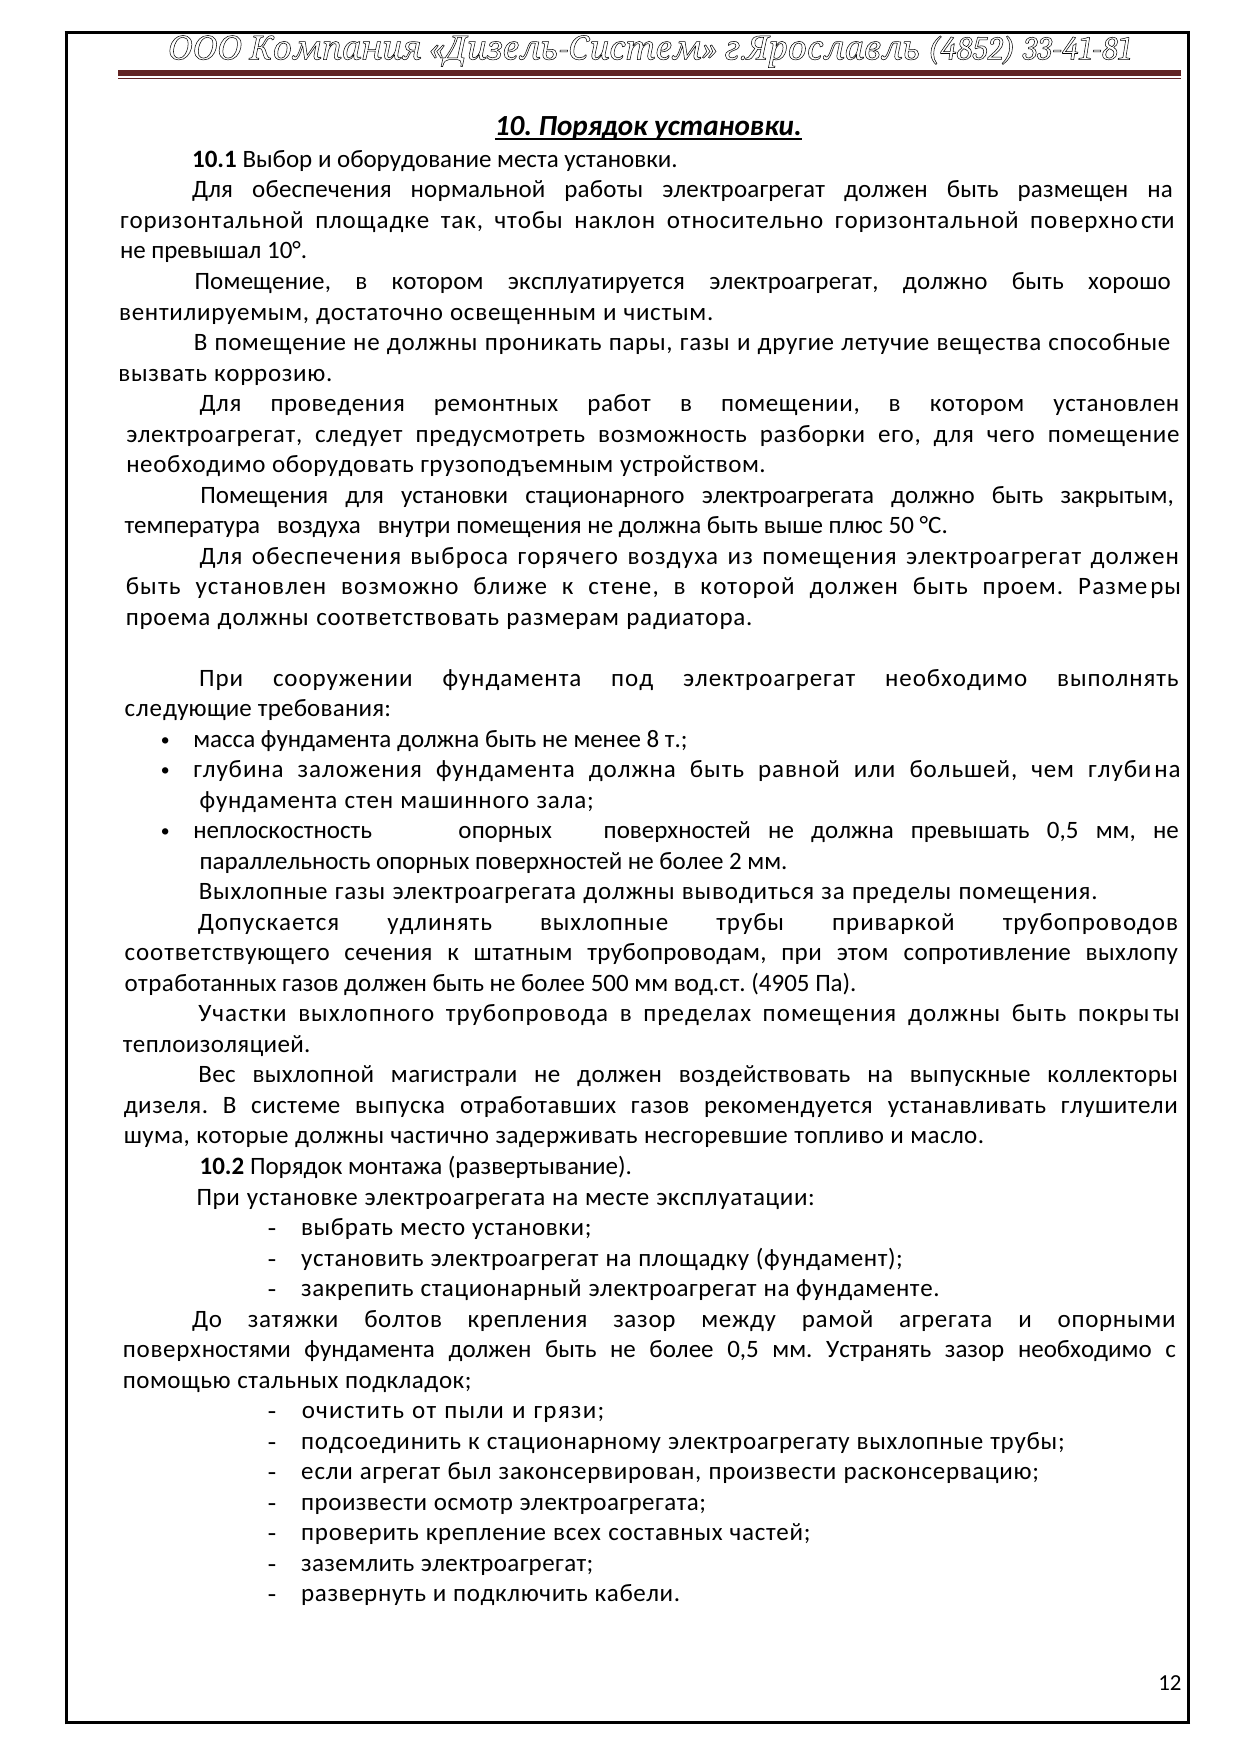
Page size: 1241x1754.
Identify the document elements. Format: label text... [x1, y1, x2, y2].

text Участки выхлопного трубопровода в пределах помещения должны быть покрыты теплоизоляцией. [123, 998, 1179, 1059]
list выбрать место установки; [268, 1211, 1181, 1242]
list неплоскостность опорных поверхностей не должна превышать , не параллельность опорных поверхностей не более . [162, 814, 1180, 876]
text Вес выхлопной магистрали не должен воздействовать на выпускные коллекторы дизеля. В системе выпуска отработавших газов рекомендуется устанавливать глушители шума, которые должны частично задерживать несгоревшие топливо и масло. [123, 1059, 1180, 1150]
list развернуть и подключить кабели. [268, 1577, 1181, 1608]
text Помещение, в котором эксплуатируется электроагрегат, должно быть хорошо вентилируемым, достаточно освещенным и чистым. [119, 265, 1172, 326]
list подсоединить к стационарному электроагрегату выхлопные трубы; [268, 1425, 1181, 1455]
list очистить от пыли и грязи; [268, 1394, 1181, 1425]
text Выхлопные газы электроагрегата должны выводиться за пределы помещения. [198, 876, 1181, 906]
list масса фундамента должна быть не менее 8 т.; [162, 723, 1180, 753]
text 10.2 Порядок монтажа (развертывание). [199, 1150, 1181, 1181]
list произвести осмотр электроагрегата; [268, 1486, 1181, 1516]
list проверить крепление всех составных частей; [268, 1516, 1181, 1547]
text Помещения для установки стационарного электроагрегата должно быть закрытым, температура воздуха внутри помещения не должна быть выше плюс 50 °С. [124, 479, 1175, 540]
text Допускается удлинять выхлопные трубы приваркой трубопроводов соответствующего сечения к штатным трубопроводам, при этом сопротивление выхлопу отработанных газов должен быть не более вод.ст. (4905 Па). [124, 906, 1179, 998]
list установить электроагрегат на площадку (фундамент); [268, 1242, 1181, 1272]
text 10. Порядок установки. [118, 107, 1178, 143]
text При установке электроагрегата на месте эксплуатации: [196, 1181, 1181, 1211]
list заземлить электроагрегат; [268, 1547, 1181, 1577]
list глубина заложения фундамента должна быть равной или большей, чем глубина фундамента стен машинного зала; [162, 753, 1180, 814]
text До затяжки болтов крепления зазор между рамой агрегата и опорными поверхностями фундамента должен быть не более . Устранять зазор необходимо с помощью стальных подкладок; [123, 1303, 1177, 1394]
text Для проведения ремонтных работ в помещении, в котором установлен электроагрегат, следует предусмотреть возможность разборки его, для чего помещение необходимо оборудовать грузоподъемным устройством. [126, 387, 1181, 479]
text В помещение не должны проникать пары, газы и другие летучие вещества способные вызвать коррозию. [118, 326, 1172, 387]
text Для обеспечения выброса горячего воздуха из помещения электроагрегат должен быть установлен возможно ближе к стене, в которой должен быть проем. Размеры проема должны соответствовать размерам радиатора. [126, 540, 1181, 631]
text Для обеспечения нормальной работы электроагрегат должен быть размещен на горизонтальной площадке так, чтобы наклон относительно горизонтальной поверхности не превышал 10°. [120, 173, 1174, 265]
list если агрегат был законсервирован, произвести расконсервацию; [268, 1455, 1181, 1486]
text При сооружении фундамента под электроагрегат необходимо выполнять следующие требования: [124, 662, 1180, 723]
list закрепить стационарный электроагрегат на фундаменте. [268, 1272, 1181, 1303]
text 10.1 Выбор и оборудование места установки. [118, 143, 1181, 173]
